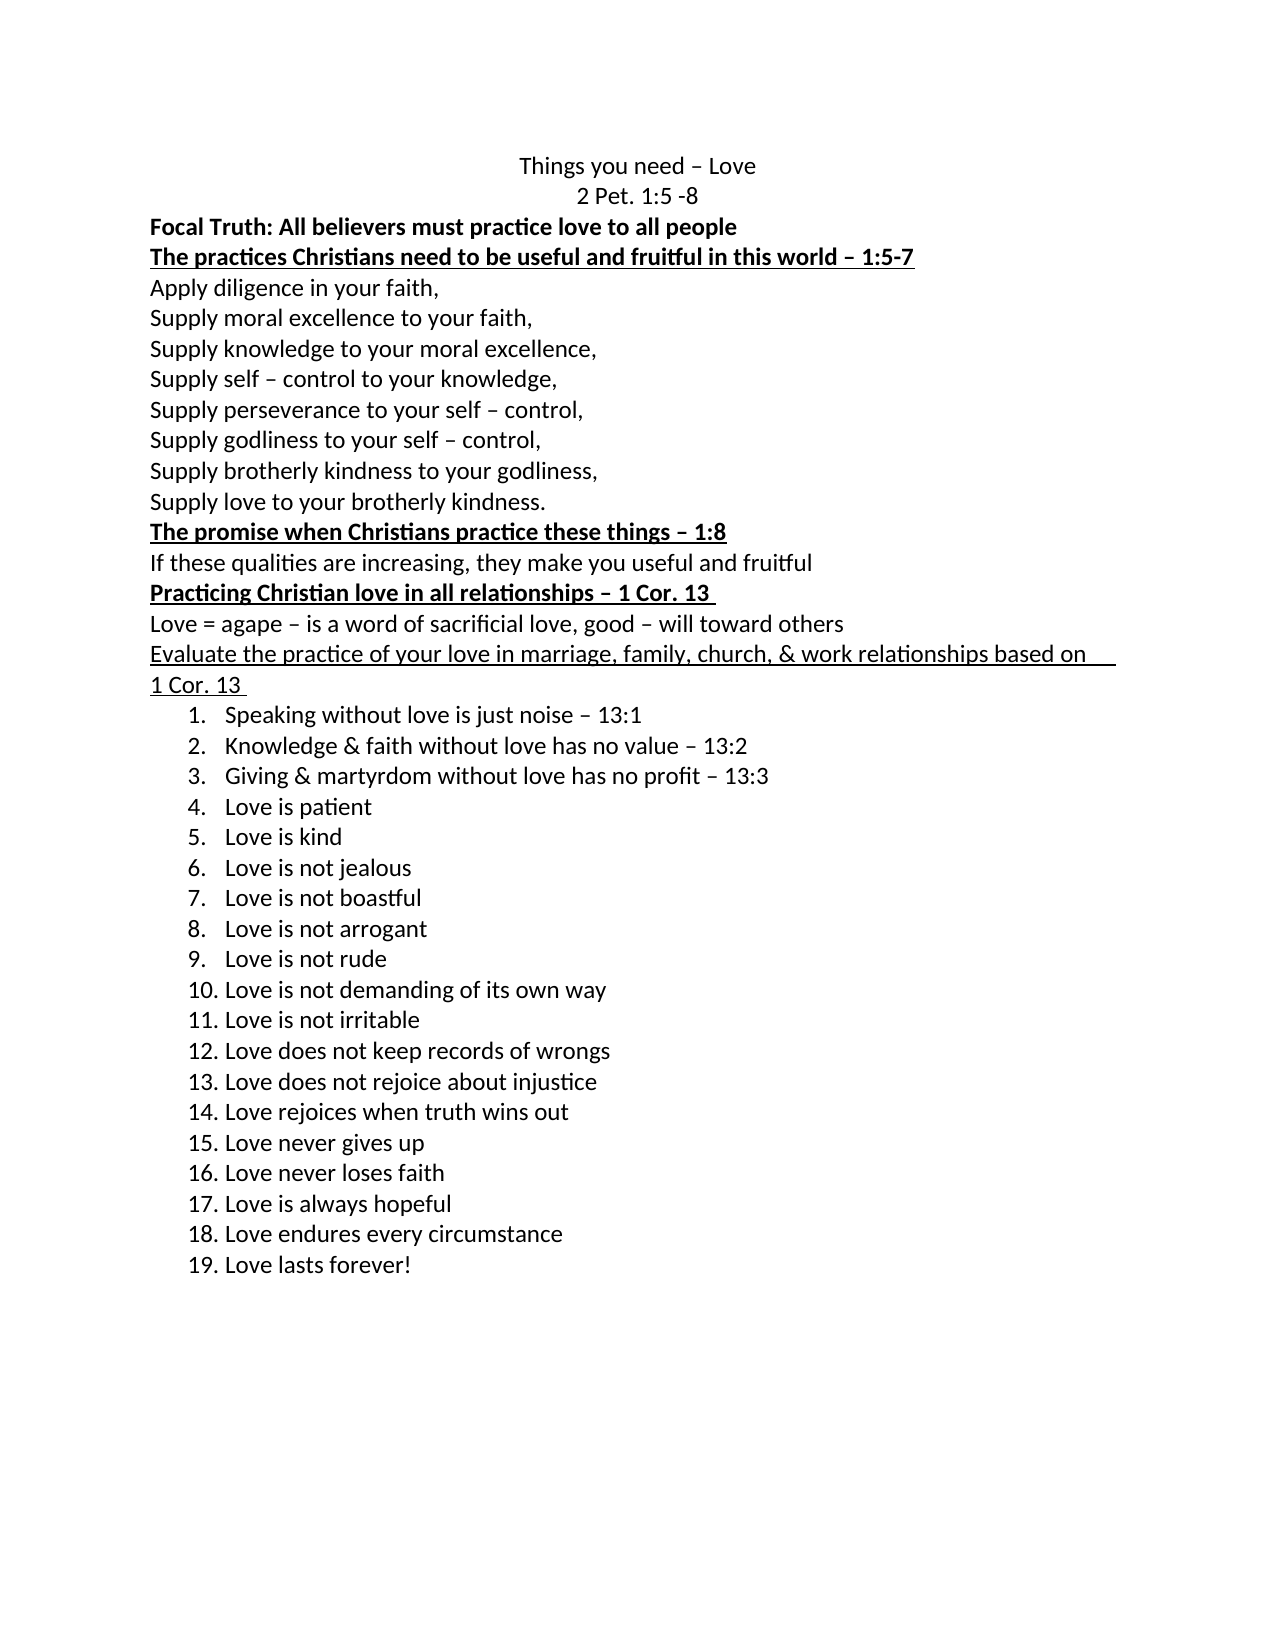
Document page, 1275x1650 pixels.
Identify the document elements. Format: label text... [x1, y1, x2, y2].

list Love is not jealous [187, 852, 1125, 882]
text Love = agape – is a word of sacrificial love, good – will toward others [150, 608, 1125, 638]
list Knowledge & faith without love has no value – 13:2 [187, 730, 1125, 760]
list Love does not rejoice about injustice [187, 1066, 1125, 1096]
text Supply perseverance to your self – control, [150, 394, 1125, 425]
text Supply godliness to your self – control, [150, 425, 1125, 455]
list Love never loses faith [187, 1157, 1125, 1188]
text Focal Truth: All believers must practice love to all people [150, 211, 1125, 242]
list Love is not demanding of its own way [187, 974, 1125, 1004]
text The promise when Christians practice these things – 1:8 [150, 516, 1125, 547]
text Supply moral excellence to your faith, [150, 303, 1125, 333]
text Supply love to your brotherly kindness. [150, 486, 1125, 516]
list Love is not rude [187, 943, 1125, 974]
text Supply knowledge to your moral excellence, [150, 333, 1125, 364]
list Love is not boastful [187, 882, 1125, 913]
text Evaluate the practice of your love in marriage, family, church, & work relationships based on 1 Cor. 13 [150, 638, 1125, 699]
text Practicing Christian love in all relationships – 1 Cor. 13 [150, 577, 1125, 608]
list Love lasts forever! [187, 1249, 1125, 1279]
list Love is always hopeful [187, 1188, 1125, 1218]
list Speaking without love is just noise – 13:1 [187, 699, 1125, 730]
text 2 Pet. 1:5 -8 [150, 181, 1125, 211]
text The practices Christians need to be useful and fruitful in this world – 1:5-7 [150, 242, 1125, 272]
text Things you need – Love [150, 150, 1125, 181]
text Supply brotherly kindness to your godliness, [150, 455, 1125, 486]
list Love is patient [187, 791, 1125, 821]
list Giving & martyrdom without love has no profit – 13:3 [187, 760, 1125, 791]
list Love never gives up [187, 1127, 1125, 1157]
text Apply diligence in your faith, [150, 272, 1125, 303]
list Love is not irritable [187, 1004, 1125, 1035]
text Supply self – control to your knowledge, [150, 364, 1125, 394]
list Love rejoices when truth wins out [187, 1096, 1125, 1127]
list Love is not arrogant [187, 913, 1125, 943]
list Love is kind [187, 821, 1125, 852]
list Love endures every circumstance [187, 1218, 1125, 1249]
text If these qualities are increasing, they make you useful and fruitful [150, 547, 1125, 577]
list Love does not keep records of wrongs [187, 1035, 1125, 1066]
